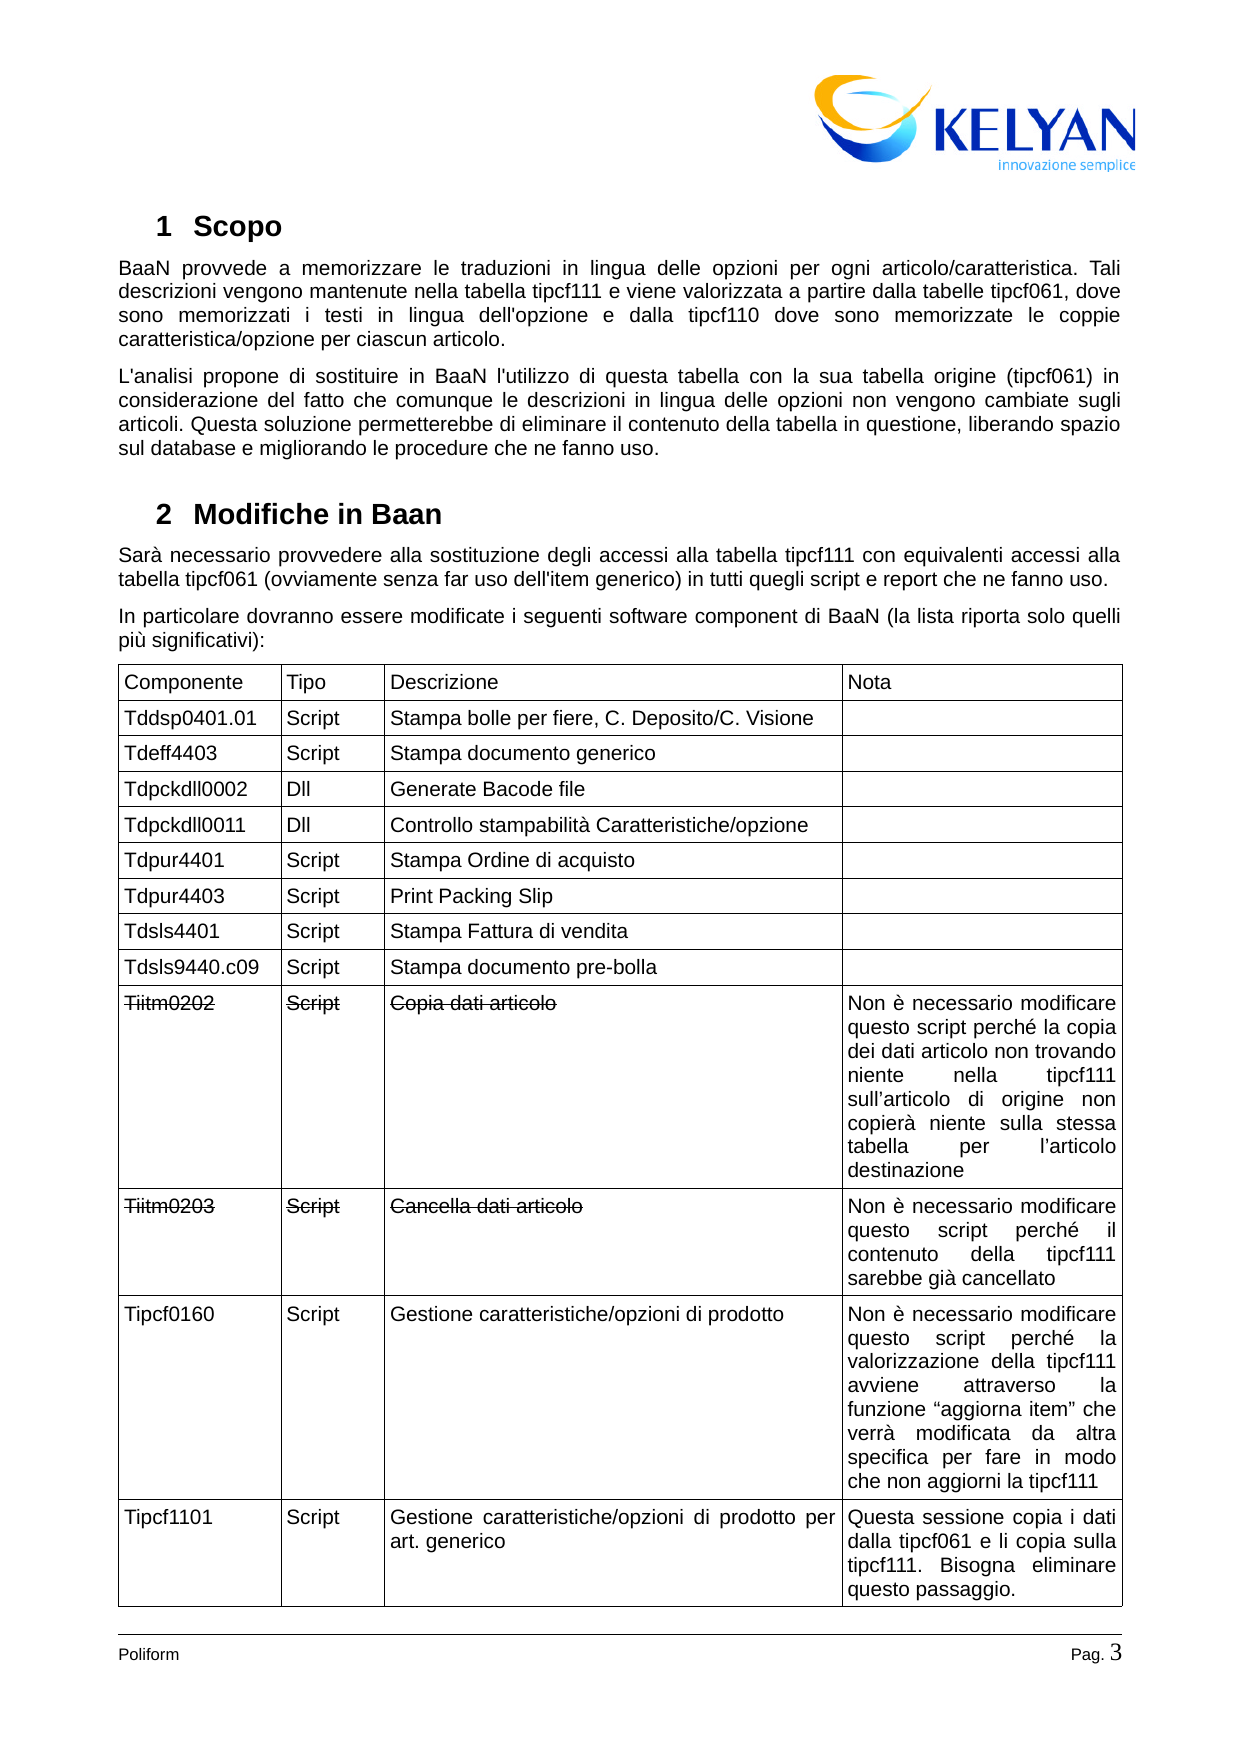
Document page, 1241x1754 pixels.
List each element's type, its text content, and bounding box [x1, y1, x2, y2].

table_cell Tdpckdll0011 [119, 807, 281, 842]
table_cell [843, 843, 1122, 878]
table_cell Tdeff4403 [119, 736, 281, 771]
table_cell Stampa Fattura di vendita [385, 914, 842, 949]
table_cell Dll [282, 807, 384, 842]
table_cell [843, 950, 1122, 984]
table_cell Tdsls4401 [119, 914, 281, 949]
table_cell Script [282, 950, 384, 984]
table_cell Tipcf0160 [119, 1296, 281, 1499]
table_header Nota [843, 665, 1122, 699]
table_cell [843, 736, 1122, 771]
table_cell Tdpur4403 [119, 879, 281, 913]
table_cell Script [282, 736, 384, 771]
table_cell [843, 701, 1122, 735]
table_cell Gestione caratteristiche/opzioni di prodotto per art. generico [385, 1500, 842, 1606]
table_cell Non è necessario modificare questo script perché la valorizzazione della tipcf111 avviene attraverso la funzione “aggiorna item” che verrà modificata da altra specifica per fare in modo che non aggiorni la tipcf111 [843, 1296, 1122, 1499]
table_cell Script [282, 914, 384, 949]
table_header Tipo [282, 665, 384, 699]
subtitle Modifiche in Baan [156, 497, 1122, 531]
table_cell [843, 879, 1122, 913]
text Sarà necessario provvedere alla sostituzione degli accessi alla tabella tipcf111 con equivalenti accessi alla tabella tipcf061 (ovviamente senza far uso dell'item generico) in tutti quegli script e report che ne fanno uso. [118, 543, 1122, 591]
table_cell Dll [282, 772, 384, 806]
text In particolare dovranno essere modificate i seguenti software component di BaaN (la lista riporta solo quelli più significativi): [118, 603, 1122, 651]
table_cell Non è necessario modificare questo script perché il contenuto della tipcf111 sarebbe già cancellato [843, 1189, 1122, 1295]
table_cell Script [282, 843, 384, 878]
table_cell Tipcf1101 [119, 1500, 281, 1606]
table_cell Tdpur4401 [119, 843, 281, 878]
table_cell Script [282, 986, 384, 1188]
table_cell Generate Bacode file [385, 772, 842, 806]
table_cell Stampa Ordine di acquisto [385, 843, 842, 878]
table_cell Tiitm0203 [119, 1189, 281, 1295]
text BaaN provvede a memorizzare le traduzioni in lingua delle opzioni per ogni articolo/caratteristica. Tali descrizioni vengono mantenute nella tabella tipcf111 e viene valorizzata a partire dalla tabelle tipcf061, dove sono memorizzati i testi in lingua dell'opzione e dalla tipcf110 dove sono memorizzate le coppie caratteristica/opzione per ciascun articolo. [118, 255, 1122, 351]
table_cell Tdsls9440.c09 [119, 950, 281, 984]
table_header Componente [119, 665, 281, 699]
table_cell Script [282, 701, 384, 735]
table_cell Print Packing Slip [385, 879, 842, 913]
table_cell Script [282, 879, 384, 913]
table_cell Tiitm0202 [119, 986, 281, 1188]
table_cell Questa sessione copia i dati dalla tipcf061 e li copia sulla tipcf111. Bisogna eliminare questo passaggio. [843, 1500, 1122, 1606]
table_cell Copia dati articolo [385, 986, 842, 1188]
picture [118, 75, 1136, 172]
table_cell Stampa documento pre-bolla [385, 950, 842, 984]
table_cell Script [282, 1296, 384, 1499]
table_cell Stampa documento generico [385, 736, 842, 771]
table_cell Tdpckdll0002 [119, 772, 281, 806]
table_header Descrizione [385, 665, 842, 699]
table_cell [843, 807, 1122, 842]
subtitle Scopo [156, 209, 1122, 243]
table_cell Script [282, 1189, 384, 1295]
table_cell Controllo stampabilità Caratteristiche/opzione [385, 807, 842, 842]
table_cell Script [282, 1500, 384, 1606]
table_cell Non è necessario modificare questo script perché la copia dei dati articolo non trovando niente nella tipcf111 sull’articolo di origine non copierà niente sulla stessa tabella per l’articolo destinazione [843, 986, 1122, 1188]
table_cell Tddsp0401.01 [119, 701, 281, 735]
table_cell Cancella dati articolo [385, 1189, 842, 1295]
table_cell [843, 772, 1122, 806]
table_cell Gestione caratteristiche/opzioni di prodotto [385, 1296, 842, 1499]
text L'analisi propone di sostituire in BaaN l'utilizzo di questa tabella con la sua tabella origine (tipcf061) in considerazione del fatto che comunque le descrizioni in lingua delle opzioni non vengono cambiate sugli articoli. Questa soluzione permetterebbe di eliminare il contenuto della tabella in questione, liberando spazio sul database e migliorando le procedure che ne fanno uso. [118, 364, 1122, 459]
table_cell [843, 914, 1122, 949]
table_cell Stampa bolle per fiere, C. Deposito/C. Visione [385, 701, 842, 735]
